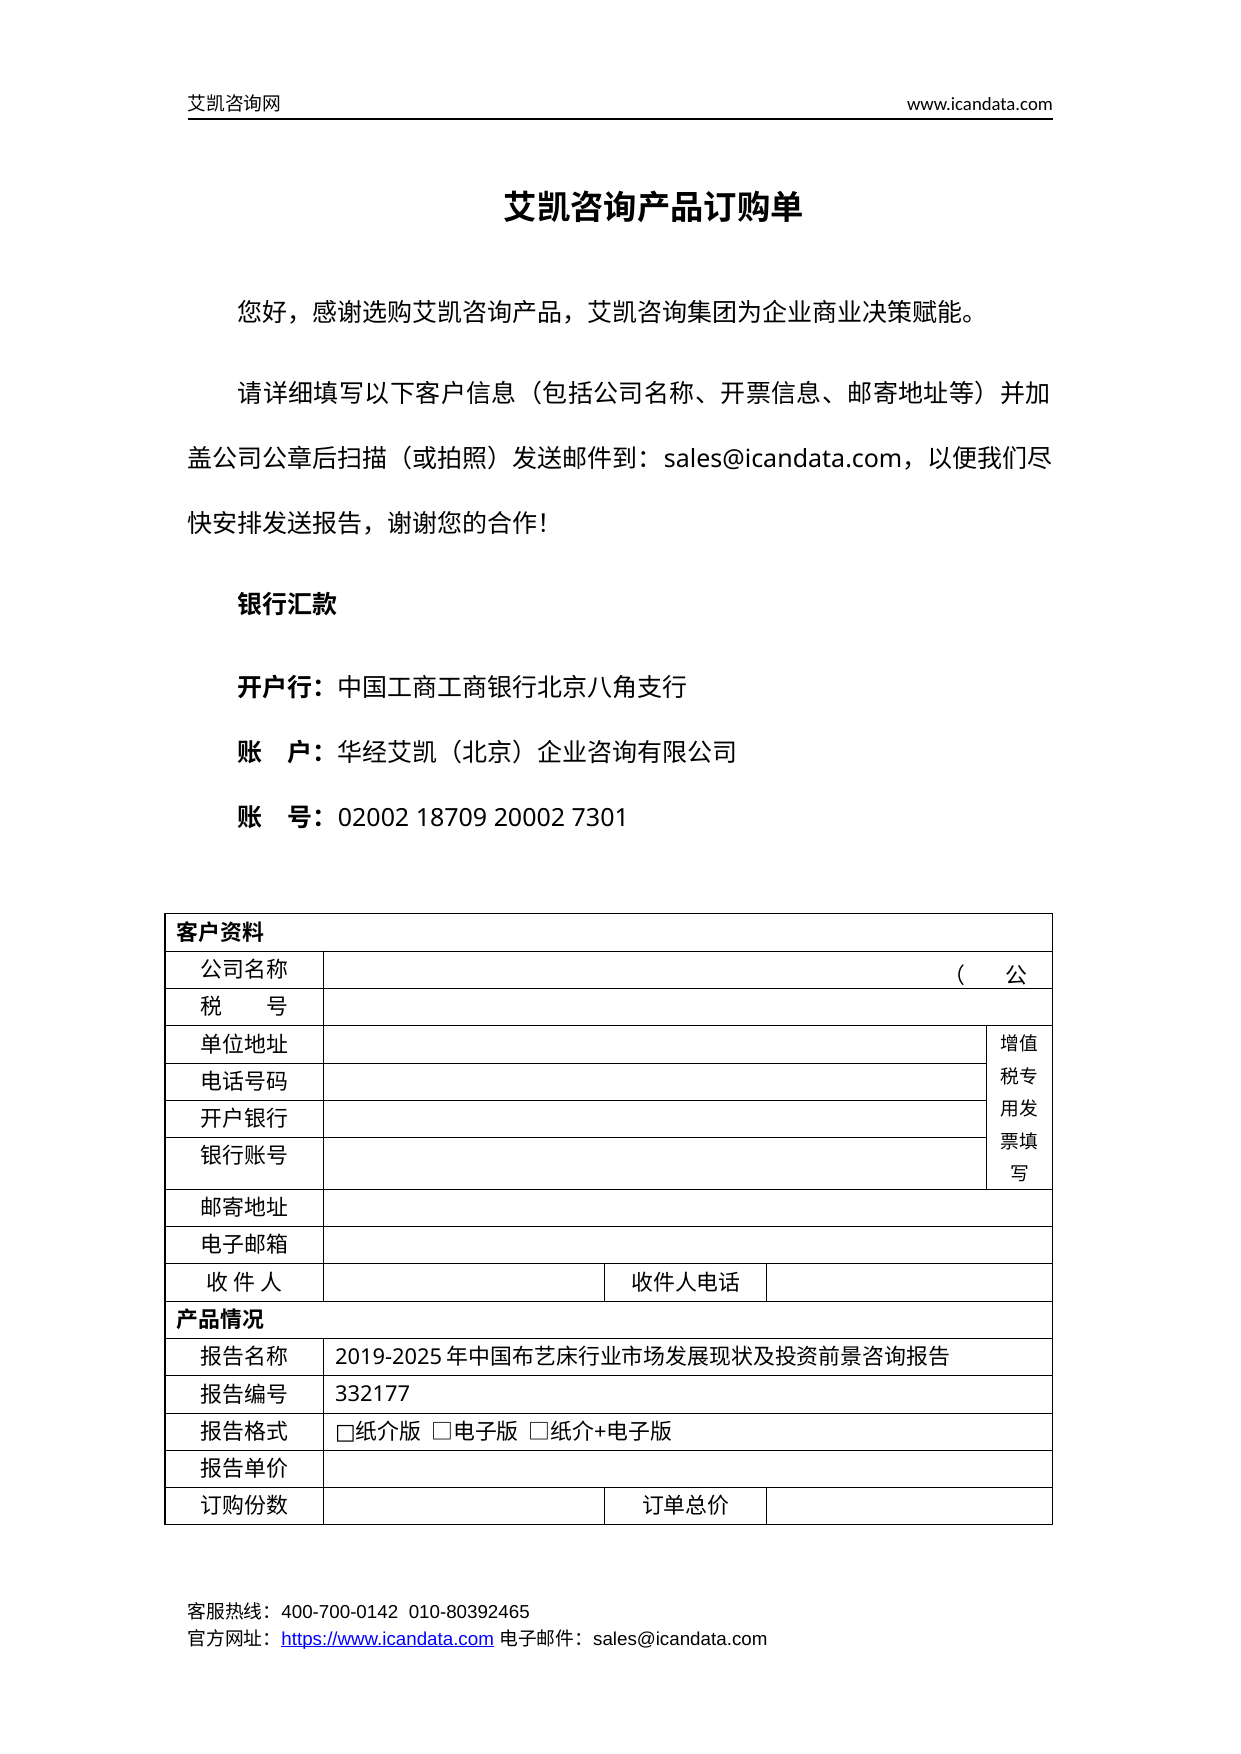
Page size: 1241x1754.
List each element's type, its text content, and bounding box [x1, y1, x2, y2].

text 艾凯咨询产品订购单 [187, 172, 1053, 237]
table_cell [324, 1190, 1052, 1226]
table_cell 报告名称 [166, 1339, 323, 1375]
table_cell 报告单价 [166, 1451, 323, 1487]
table_cell [324, 1488, 604, 1524]
table_cell 开户银行 [166, 1101, 323, 1137]
table_cell [324, 1101, 986, 1137]
table_cell 电子邮箱 [166, 1227, 323, 1263]
table_cell 2019-2025年中国布艺床行业市场发展现状及投资前景咨询报告 [324, 1339, 1052, 1375]
table_cell 收件人电话 [605, 1264, 766, 1301]
table_cell 订购份数 [166, 1488, 323, 1524]
table_cell 公司名称 [166, 952, 323, 988]
text 账 号：02002 18709 20002 7301 [187, 783, 1053, 848]
text 银行汇款 [187, 570, 1053, 635]
table_cell 增值税专用发票填写 [987, 1026, 1052, 1189]
table_cell 电话号码 [166, 1064, 323, 1100]
table_cell [324, 1064, 986, 1100]
text 账 户：华经艾凯（北京）企业咨询有限公司 [187, 718, 1053, 783]
table_cell [324, 1264, 604, 1301]
table_cell 单位地址 [166, 1026, 323, 1062]
text 您好，感谢选购艾凯咨询产品，艾凯咨询集团为企业商业决策赋能。 [187, 278, 1053, 343]
table_cell [324, 1026, 986, 1062]
text 请详细填写以下客户信息（包括公司名称、开票信息、邮寄地址等）并加盖公司公章后扫描（或拍照）发送邮件到：sales@icandata.com，以便我们尽快安排发送报告，谢谢您的合作！ [187, 359, 1053, 554]
table_cell 产品情况 [166, 1302, 1052, 1338]
table_cell [767, 1264, 1052, 1301]
table_cell 报告编号 [166, 1376, 323, 1412]
table_cell [767, 1488, 1052, 1524]
table_cell 税 号 [166, 989, 323, 1025]
table_cell 报告格式 [166, 1414, 323, 1450]
table_cell [324, 1227, 1052, 1263]
table_cell 银行账号 [166, 1138, 323, 1189]
table_cell [324, 952, 1052, 988]
text 开户行：中国工商工商银行北京八角支行 [187, 653, 1053, 718]
table_cell 订单总价 [605, 1488, 766, 1524]
table_cell 收 件 人 [166, 1264, 323, 1301]
table_cell [324, 989, 1052, 1025]
table_cell 邮寄地址 [166, 1190, 323, 1226]
table_cell □纸介版 □电子版 □纸介+电子版 [324, 1414, 1052, 1450]
table_cell 332177 [324, 1376, 1052, 1412]
table_cell [324, 1451, 1052, 1487]
table_header 客户资料 [166, 914, 1052, 951]
table_cell [324, 1138, 986, 1189]
